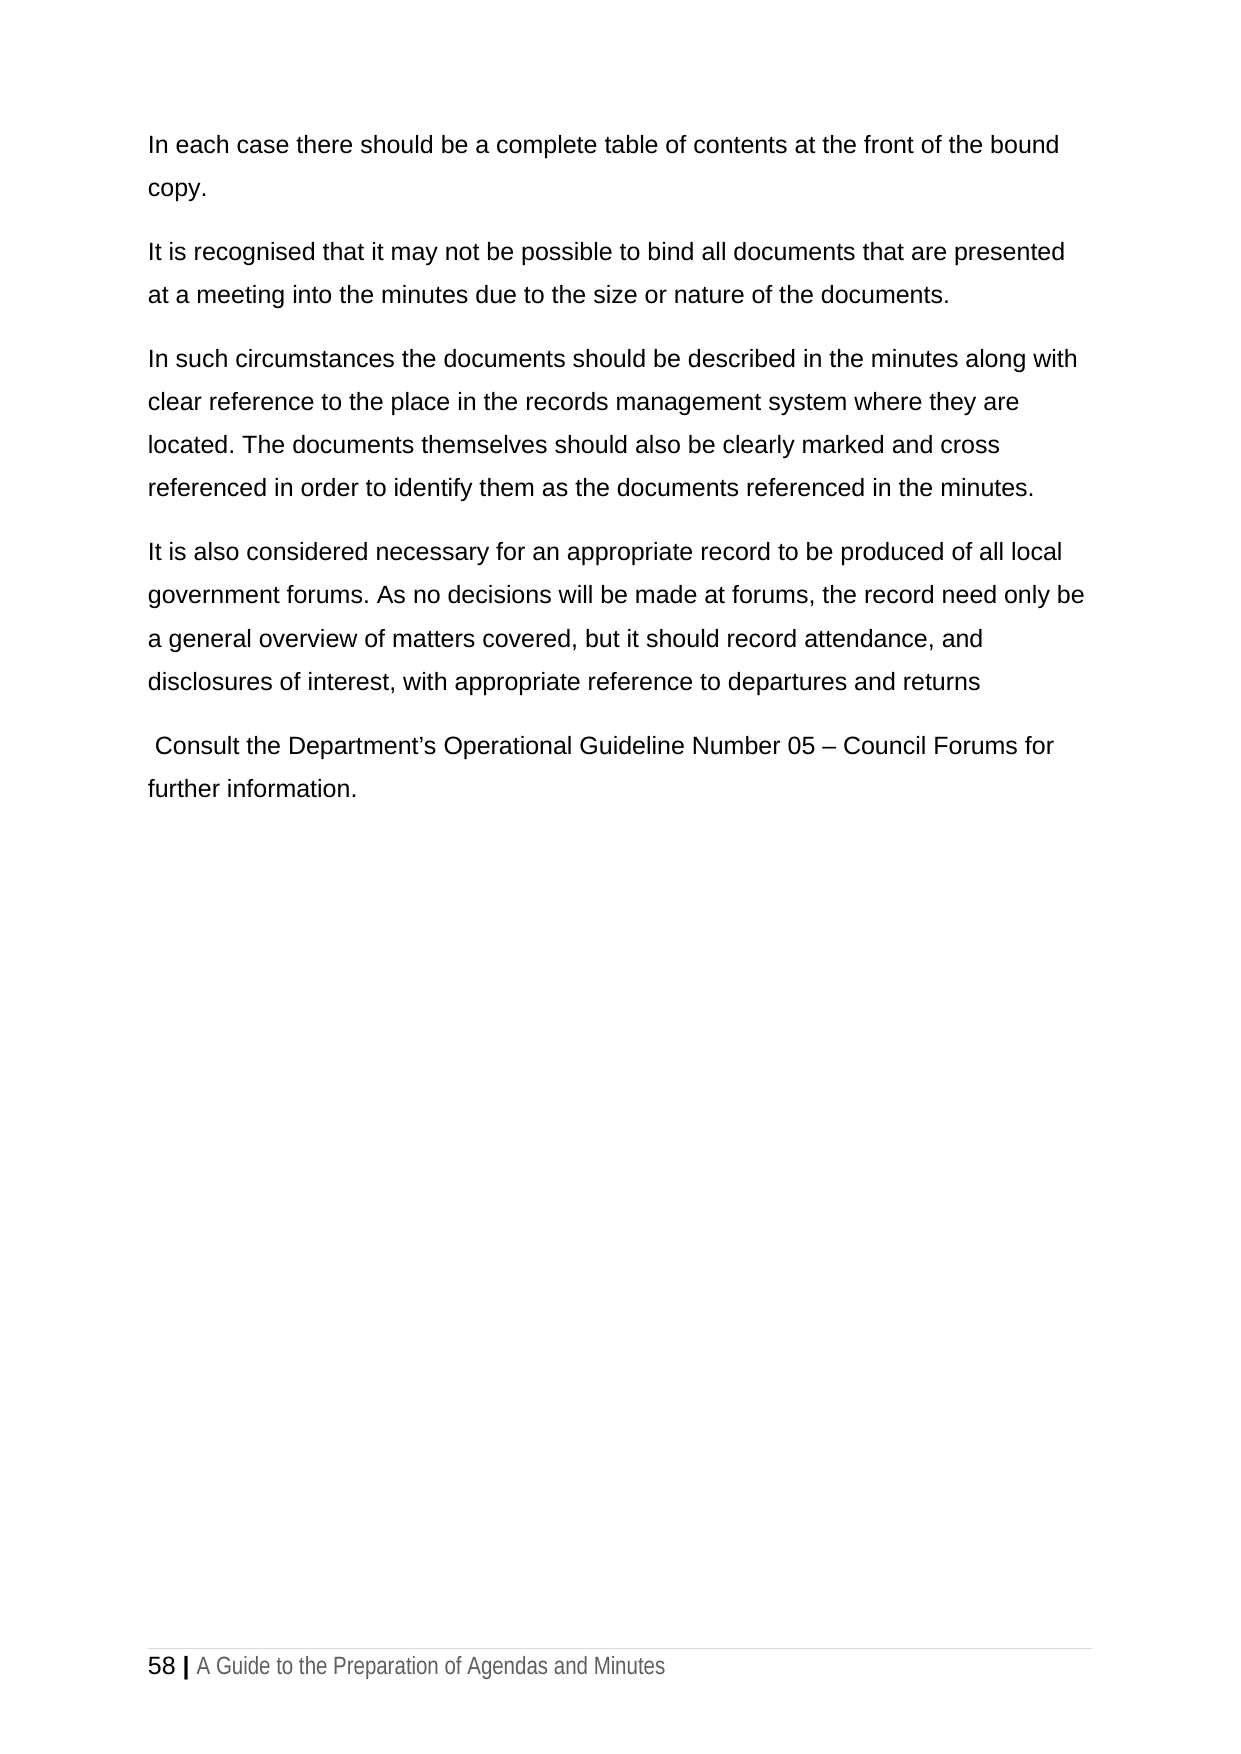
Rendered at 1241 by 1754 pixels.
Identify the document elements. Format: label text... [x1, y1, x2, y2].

text It is also considered necessary for an appropriate record to be produced of all local government forums. As no decisions will be made at forums, the record need only be a general overview of matters covered, but it should record attendance, and disclosures of interest, with appropriate reference to departures and returns [148, 537, 1092, 696]
text In each case there should be a complete table of contents at the front of the bound copy. [148, 130, 1092, 202]
text It is recognised that it may not be possible to bind all documents that are presented at a meeting into the minutes due to the size or nature of the documents. [148, 237, 1092, 309]
text In such circumstances the documents should be described in the minutes along with clear reference to the place in the records management system where they are located. The documents themselves should also be clearly marked and cross referenced in order to identify them as the documents referenced in the minutes. [148, 344, 1092, 502]
text Consult the Department’s Operational Guideline Number 05 – Council Forums for further information. [148, 731, 1092, 803]
